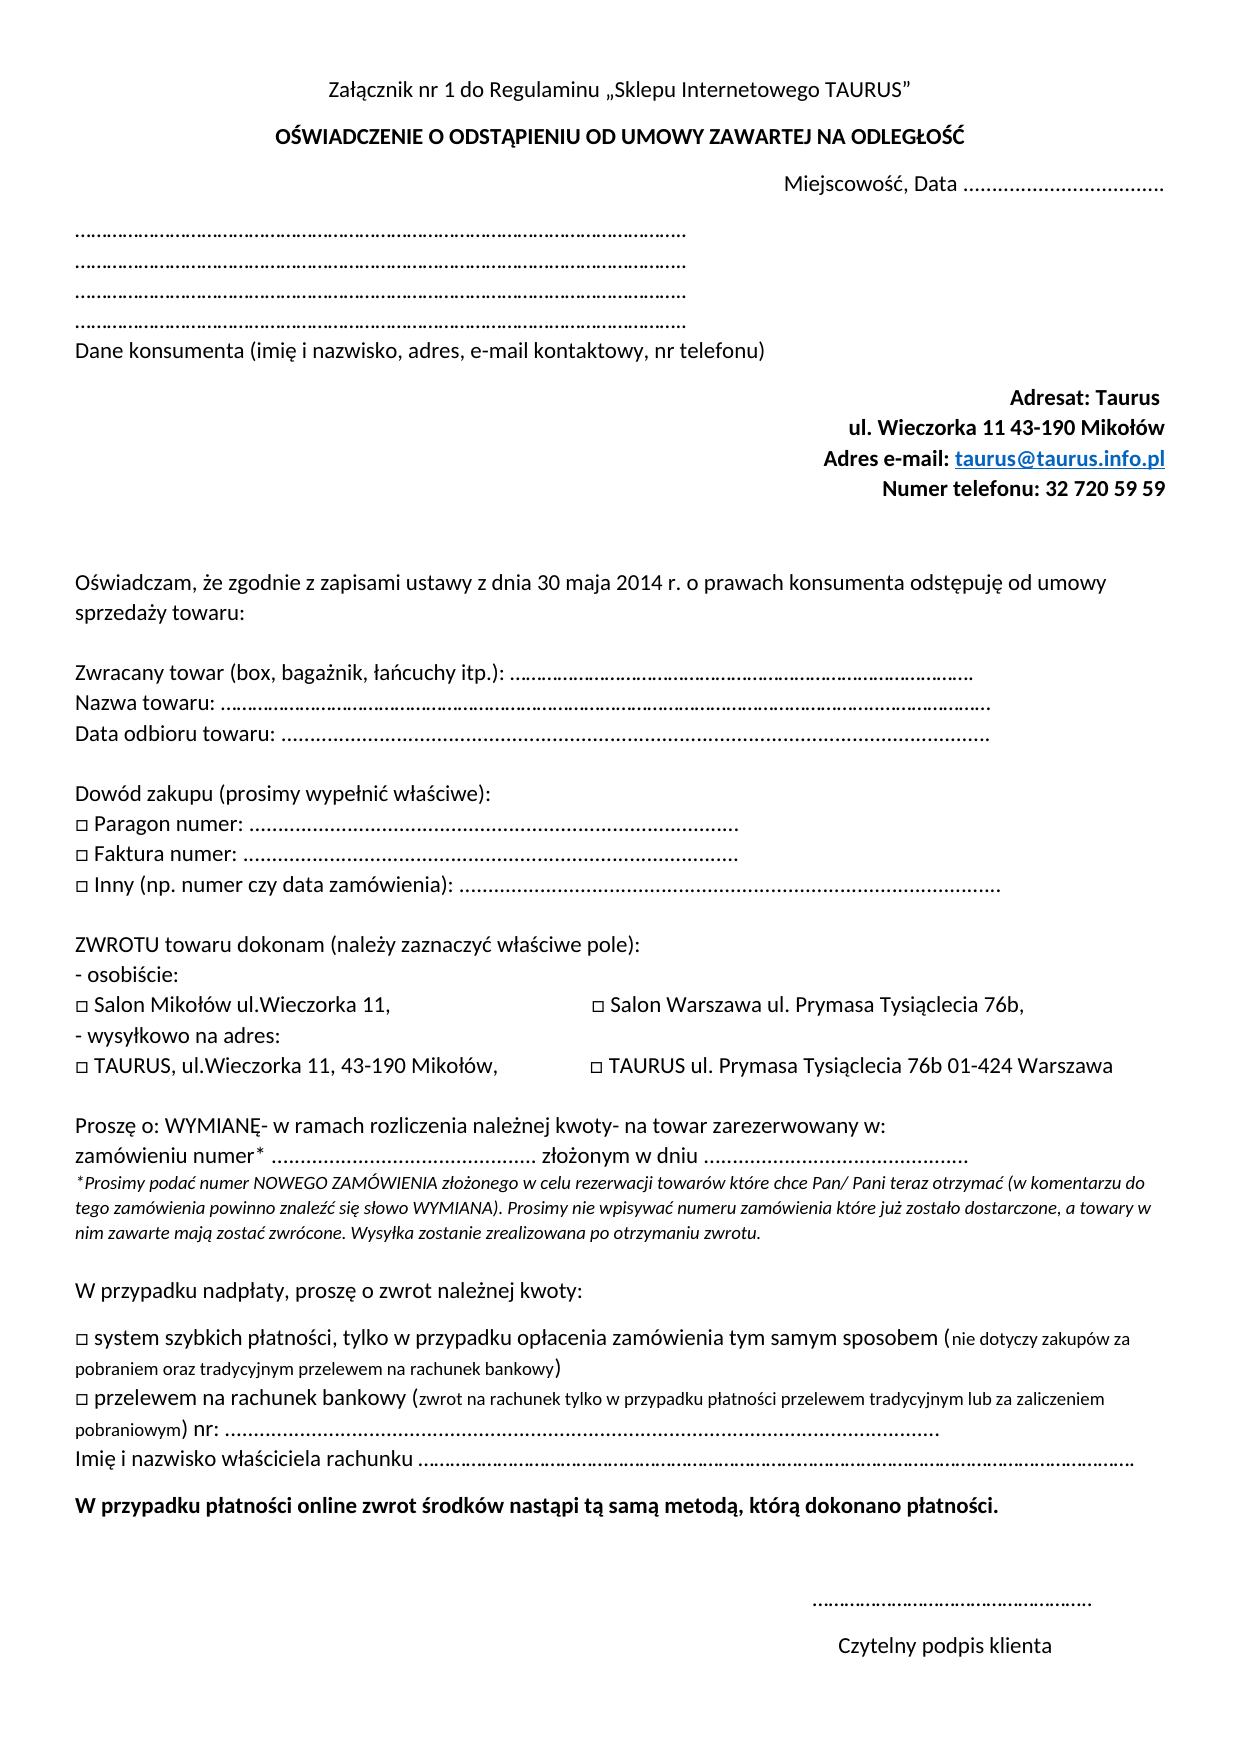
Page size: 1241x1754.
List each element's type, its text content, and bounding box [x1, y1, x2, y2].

text W przypadku płatności online zwrot środków nastąpi tą samą metodą, którą dokonano płatności. [75, 1491, 1165, 1519]
text □ system szybkich płatności, tylko w przypadku opłacenia zamówienia tym samym sposobem (nie dotyczy zakupów za pobraniem oraz tradycyjnym przelewem na rachunek bankowy) □ przelewem na rachunek bankowy (zwrot na rachunek tylko w przypadku płatności przelewem tradycyjnym lub za zaliczeniem pobraniowym) nr: ............................................................................................................................ Imię i nazwisko właściciela rachunku ………………………………………………………………………………………………………………………. [75, 1323, 1165, 1472]
text Oświadczam, że zgodnie z zapisami ustawy z dnia 30 maja 2014 r. o prawach konsumenta odstępuję od umowy sprzedaży towaru: Zwracany towar (box, bagażnik, łańcuchy itp.): ……………………………………………………………………………. Nazwa towaru: ……………………………………………………………………………………………………………..………………… Data odbioru towaru: ........................................................................................................................... Dowód zakupu (prosimy wypełnić właściwe): □ Paragon numer: ..................................................................................... □ Faktura numer: ...................................................................................... □ Inny (np. numer czy data zamówienia): .............................................................................................. ZWROTU towaru dokonam (należy zaznaczyć właściwe pole): - osobiście: □ Salon Mikołów ul.Wieczorka 11, □ Salon Warszawa ul. Prymasa Tysiąclecia 76b, - wysyłkowo na adres: □ TAURUS, ul.Wieczorka 11, 43-190 Mikołów, □ TAURUS ul. Prymasa Tysiąclecia 76b 01-424 Warszawa Proszę o: WYMIANĘ- w ramach rozliczenia należnej kwoty- na towar zarezerwowany w: zamówieniu numer* .............................................. złożonym w dniu .............................................. *Prosimy podać numer NOWEGO ZAMÓWIENIA złożonego w celu rezerwacji towarów które chce Pan/ Pani teraz otrzymać (w komentarzu do tego zamówienia powinno znaleźć się słowo WYMIANA). Prosimy nie wpisywać numeru zamówienia które już zostało dostarczone, a towary w nim zawarte mają zostać zwrócone. Wysyłka zostanie zrealizowana po otrzymaniu zwrotu. W przypadku nadpłaty, proszę o zwrot należnej kwoty: [75, 568, 1165, 1304]
text OŚWIADCZENIE O ODSTĄPIENIU OD UMOWY ZAWARTEJ NA ODLEGŁOŚĆ [75, 122, 1165, 150]
text Miejscowość, Data ................................... [75, 169, 1165, 197]
text …………………………………………….. [739, 1584, 1165, 1612]
text Załącznik nr 1 do Regulaminu „Sklepu Internetowego TAURUS” [75, 75, 1165, 103]
text Czytelny podpis klienta [739, 1631, 1165, 1659]
text Adresat: Taurus ul. Wieczorka 11 43-190 Mikołów Adres e-mail: taurus@taurus.info.pl Numer telefonu: 32 720 59 59 [75, 383, 1165, 502]
text …………………………………………………………………………………………………….. …………………………………………………………………………………………………….. …………………………………………………………………………………………………….. …………………………………………………………………………………………………….. Dane konsumenta (imię i nazwisko, adres, e-mail kontaktowy, nr telefonu) [75, 216, 1165, 364]
